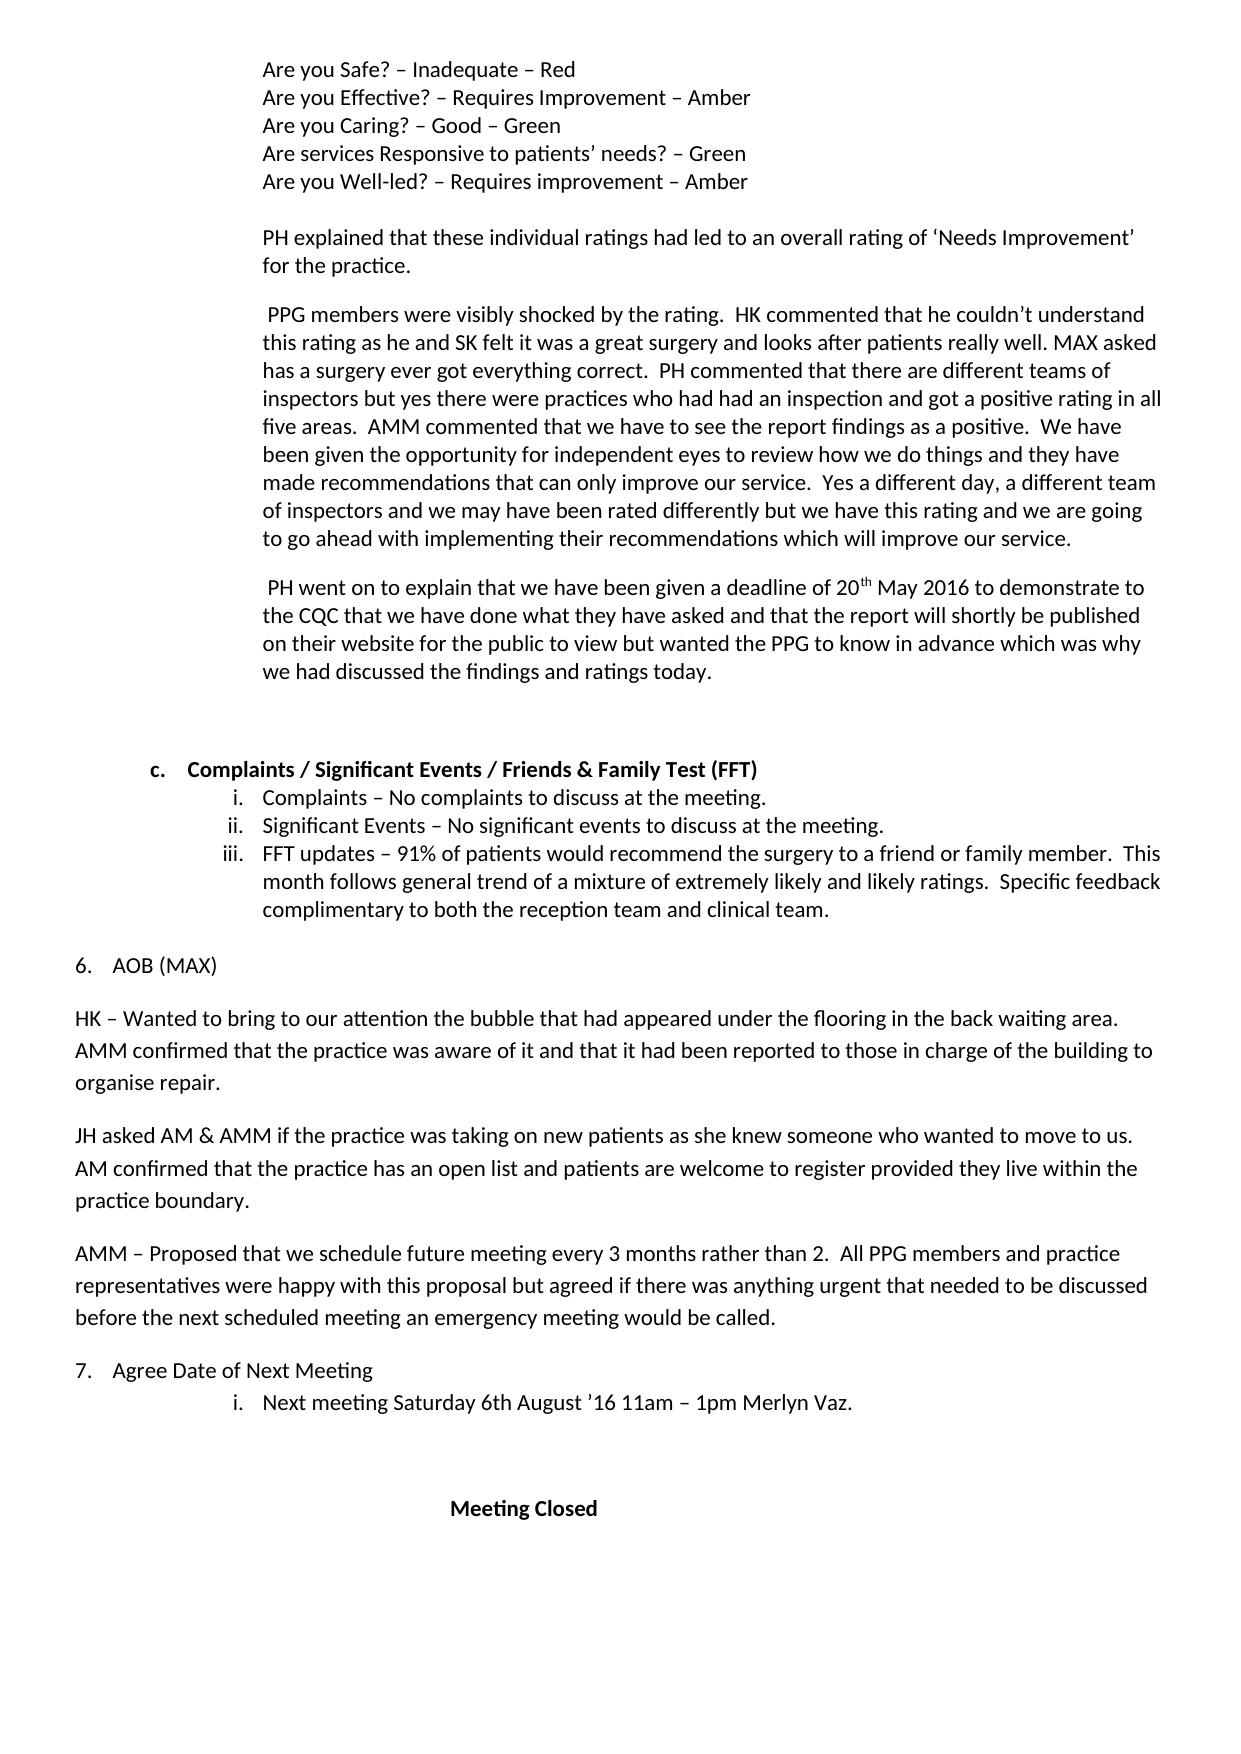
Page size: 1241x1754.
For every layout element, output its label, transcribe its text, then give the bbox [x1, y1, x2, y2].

list Significant Events – No significant events to discuss at the meeting. [244, 811, 1165, 839]
list Are you Caring? – Good – Green [262, 111, 1165, 139]
text JH asked AM & AMM if the practice was taking on new patients as she knew someone who wanted to move to us. AM confirmed that the practice has an open list and patients are welcome to register provided they live within the practice boundary. [75, 1122, 1165, 1214]
list FFT updates – 91% of patients would recommend the surgery to a friend or family member. This month follows general trend of a mixture of extremely likely and likely ratings. Specific feedback complimentary to both the reception team and clinical team. [244, 839, 1165, 923]
text AMM – Proposed that we schedule future meeting every 3 months rather than 2. All PPG members and practice representatives were happy with this proposal but agreed if there was anything urgent that needed to be discussed before the next scheduled meeting an emergency meeting would be called. [75, 1239, 1165, 1331]
list Complaints – No complaints to discuss at the meeting. [244, 783, 1165, 811]
text PH went on to explain that we have been given a deadline of 20th May 2016 to demonstrate to the CQC that we have done what they have asked and that the report will shortly be published on their website for the public to view but wanted the PPG to know in advance which was why we had discussed the findings and ratings today. [262, 573, 1165, 685]
list PH explained that these individual ratings had led to an overall rating of ‘Needs Improvement’ for the practice. [262, 223, 1165, 279]
list Are you Effective? – Requires Improvement – Amber [262, 83, 1165, 111]
list Are you Safe? – Inadequate – Red [262, 55, 1165, 83]
list AOB (MAX) [75, 951, 1165, 979]
list Are you Well-led? – Requires improvement – Amber [262, 167, 1165, 195]
text HK – Wanted to bring to our attention the bubble that had appeared under the flooring in the back waiting area. AMM confirmed that the practice was aware of it and that it had been reported to those in charge of the building to organise repair. [75, 1004, 1165, 1097]
list Agree Date of Next Meeting [75, 1356, 1165, 1384]
text PPG members were visibly shocked by the rating. HK commented that he couldn’t understand this rating as he and SK felt it was a great surgery and looks after patients really well. MAX asked has a surgery ever got everything correct. PH commented that there are different teams of inspectors but yes there were practices who had had an inspection and got a positive rating in all five areas. AMM commented that we have to see the report findings as a positive. We have been given the opportunity for independent eyes to review how we do things and they have made recommendations that can only improve our service. Yes a different day, a different team of inspectors and we may have been rated differently but we have this rating and we are going to go ahead with implementing their recommendations which will improve our service. [262, 300, 1165, 552]
list Are services Responsive to patients’ needs? – Green [262, 139, 1165, 167]
list Complaints / Significant Events / Friends & Family Test (FFT) [150, 755, 1165, 783]
text Meeting Closed [450, 1494, 1165, 1523]
list Next meeting Saturday 6th August ’16 11am – 1pm Merlyn Vaz. [244, 1388, 1165, 1417]
